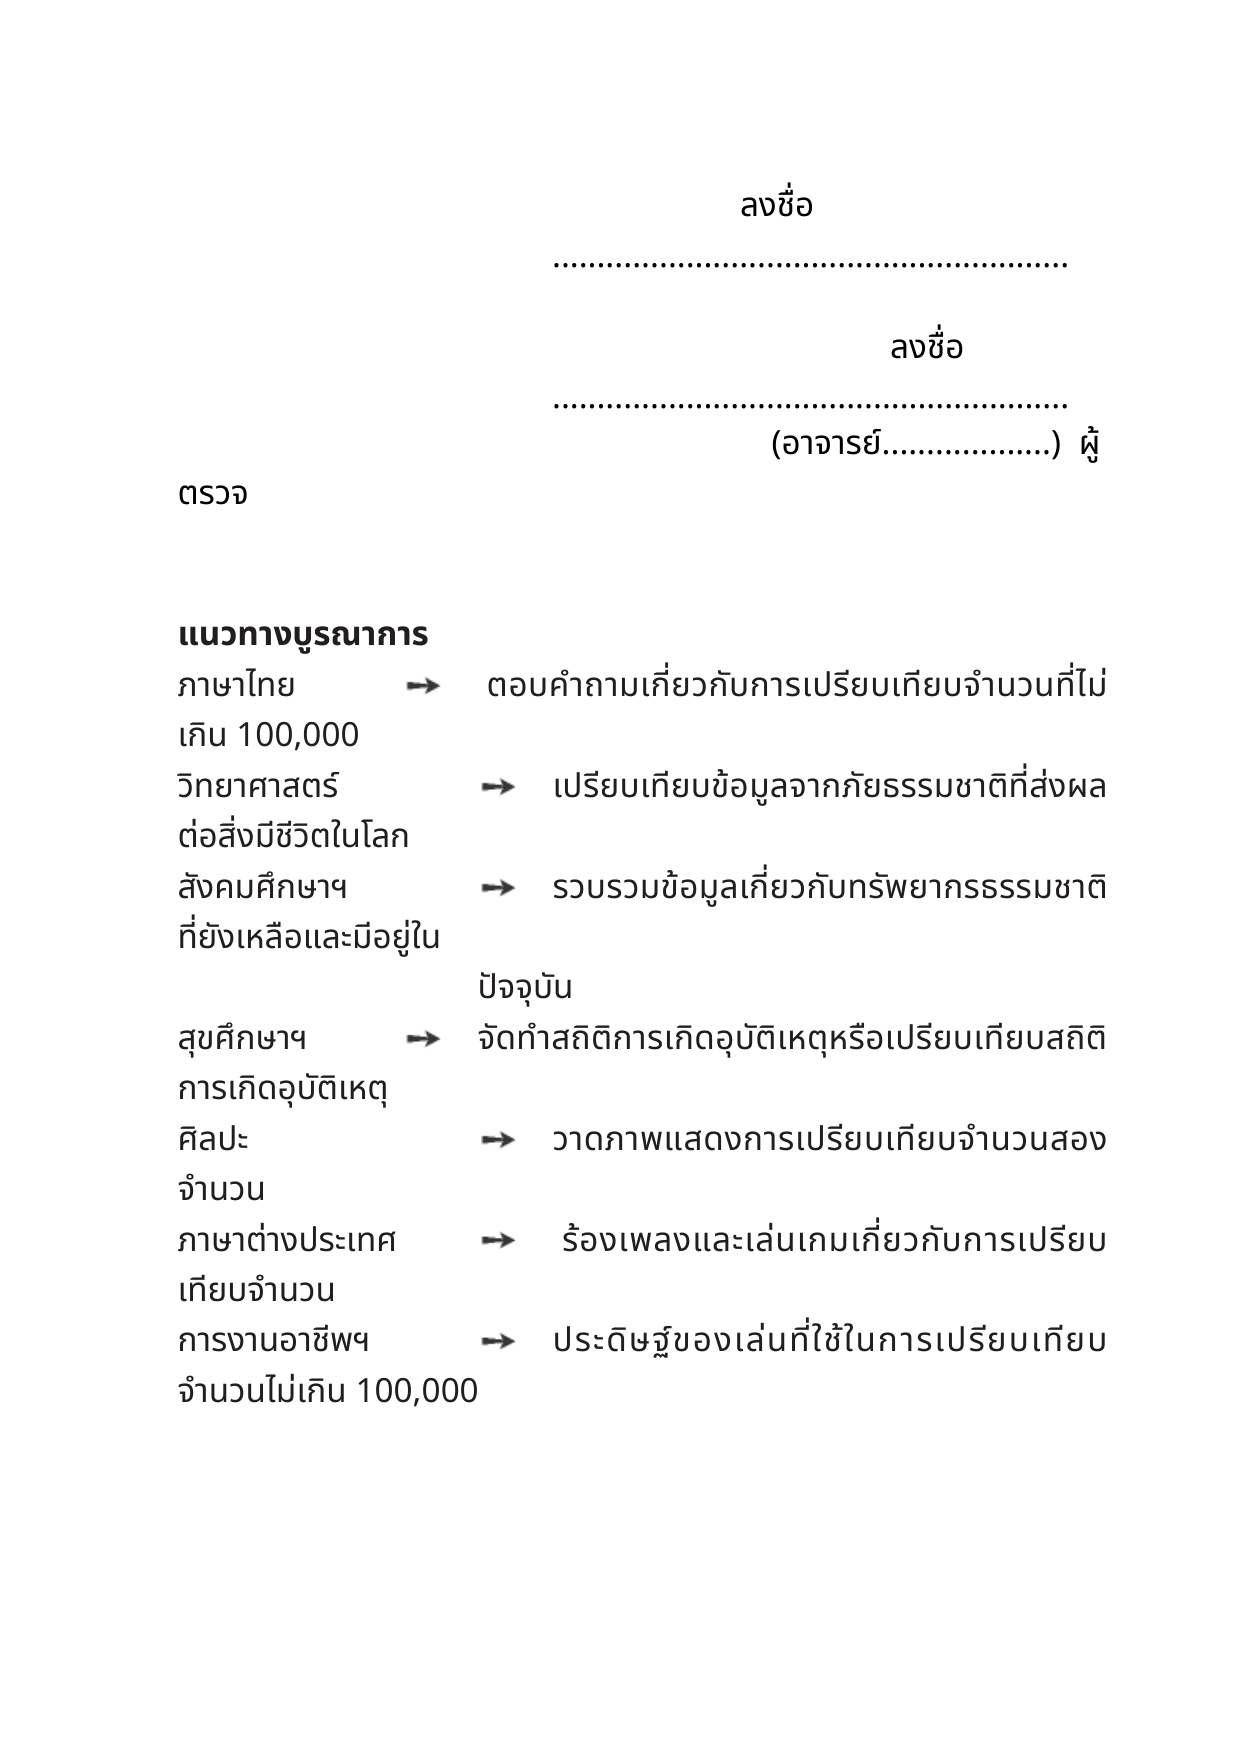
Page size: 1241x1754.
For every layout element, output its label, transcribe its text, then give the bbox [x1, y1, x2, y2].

text สุขศึกษาฯ จัดทำสถิติการเกิดอุบัติเหตุหรือเปรียบเทียบสถิติการเกิดอุบัติเหตุ [177, 1014, 1107, 1115]
picture [477, 772, 516, 798]
text (อาจารย์...................) ผู้ตรวจ [177, 418, 1107, 519]
picture [402, 671, 441, 697]
text ศิลปะ วาดภาพแสดงการเปรียบเทียบจำนวนสองจำนวน [177, 1115, 1107, 1216]
text สังคมศึกษาฯ รวบรวมข้อมูลเกี่ยวกับทรัพยากรธรรมชาติที่ยังเหลือและมีอยู่ใน [177, 863, 1107, 963]
text การงานอาชีพฯ ประดิษฐ์ของเล่นที่ใช้ในการเปรียบเทียบจำนวนไม่เกิน 100,000 [177, 1316, 1107, 1417]
text ภาษาไทย ตอบคำถามเกี่ยวกับการเปรียบเทียบจำนวนที่ไม่เกิน 100,000 [177, 661, 1107, 762]
text ภาษาต่างประเทศ ร้องเพลงและเล่นเกมเกี่ยวกับการเปรียบเทียบจำนวน [177, 1216, 1107, 1316]
text แนวทางบูรณาการ [177, 610, 1107, 661]
text วิทยาศาสตร์ เปรียบเทียบข้อมูลจากภัยธรรมชาติที่ส่งผลต่อสิ่งมีชีวิตในโลก [177, 762, 1107, 863]
picture [477, 1125, 516, 1151]
text ลงชื่อ .......................................................... ลงชื่อ .......................................................... [552, 181, 1107, 418]
text ปัจจุบัน [402, 963, 1107, 1014]
picture [402, 1025, 441, 1050]
picture [477, 1226, 516, 1251]
picture [477, 1327, 516, 1352]
picture [477, 873, 516, 899]
